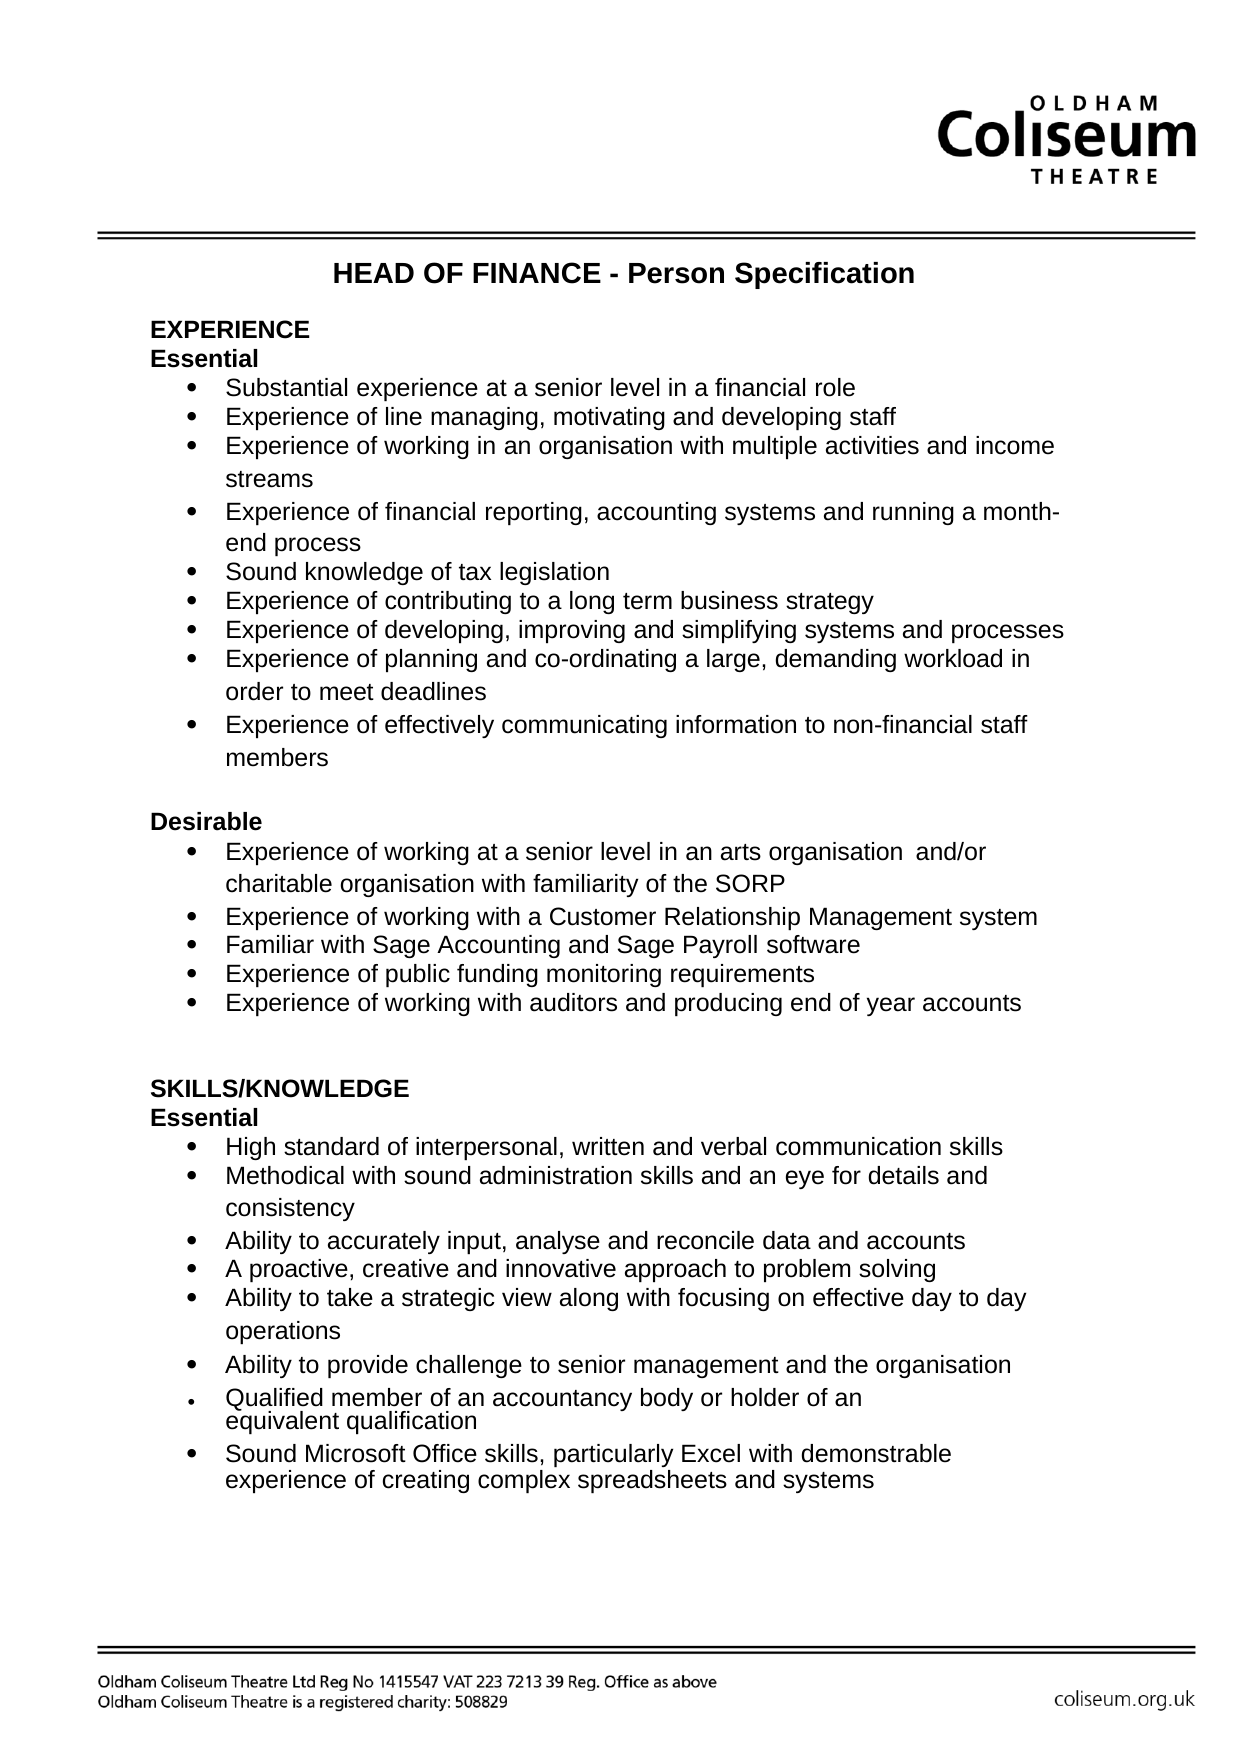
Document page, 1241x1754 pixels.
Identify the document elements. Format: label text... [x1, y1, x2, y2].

text experience of creating complex spreadsheets and systems [225, 1469, 1080, 1493]
list Familiar with Sage Accounting and Sage Payroll software [187, 930, 1080, 959]
list Methodical with sound administration skills and an eye for details and consistency [187, 1161, 991, 1222]
list Ability to take a strategic view along with focusing on effective day to day operations [187, 1283, 1030, 1345]
list Experience of working at a senior level in an arts organisation and/or charitable organisation with familiarity of the SORP [187, 837, 1057, 898]
list High standard of interpersonal, written and verbal communication skills [187, 1132, 1080, 1161]
list Sound knowledge of tax legislation [187, 557, 1080, 586]
picture [25, 25, 1241, 1754]
list Experience of contributing to a long term business strategy [187, 586, 1080, 615]
list Ability to accurately input, analyse and reconcile data and accounts [187, 1226, 1080, 1254]
list Experience of planning and co-ordinating a large, demanding workload in order to meet deadlines [187, 644, 1034, 706]
text Essential [150, 344, 1080, 373]
subtitle SKILLS/KNOWLEDGE [150, 1074, 1080, 1103]
list Experience of developing, improving and simplifying systems and processes [187, 615, 1080, 644]
list Substantial experience at a senior level in a financial role [187, 373, 1080, 402]
list Sound Microsoft Office skills, particularly Excel with demonstrable [187, 1435, 1080, 1469]
text Essential [150, 1103, 1080, 1132]
subtitle HEAD OF FINANCE - Person Specification [150, 256, 1080, 289]
list Experience of working in an organisation with multiple activities and income streams [187, 431, 1057, 492]
list Experience of line managing, motivating and developing staff [187, 402, 1080, 431]
list Experience of effectively communicating information to non-financial staff members [187, 710, 1033, 772]
list A proactive, creative and innovative approach to problem solving [187, 1254, 1080, 1283]
list Experience of working with a Customer Relationship Management system [187, 901, 1080, 930]
list Experience of public funding monitoring requirements [187, 959, 1080, 988]
subtitle Desirable [150, 808, 1080, 837]
list Experience of financial reporting, accounting systems and running a month-end process [187, 496, 1080, 557]
list Qualified member of an accountancy body or holder of an equivalent qualification [187, 1380, 983, 1435]
list Ability to provide challenge to senior management and the organisation [187, 1349, 1080, 1380]
subtitle EXPERIENCE [150, 316, 1080, 344]
list Experience of working with auditors and producing end of year accounts [187, 988, 1080, 1017]
